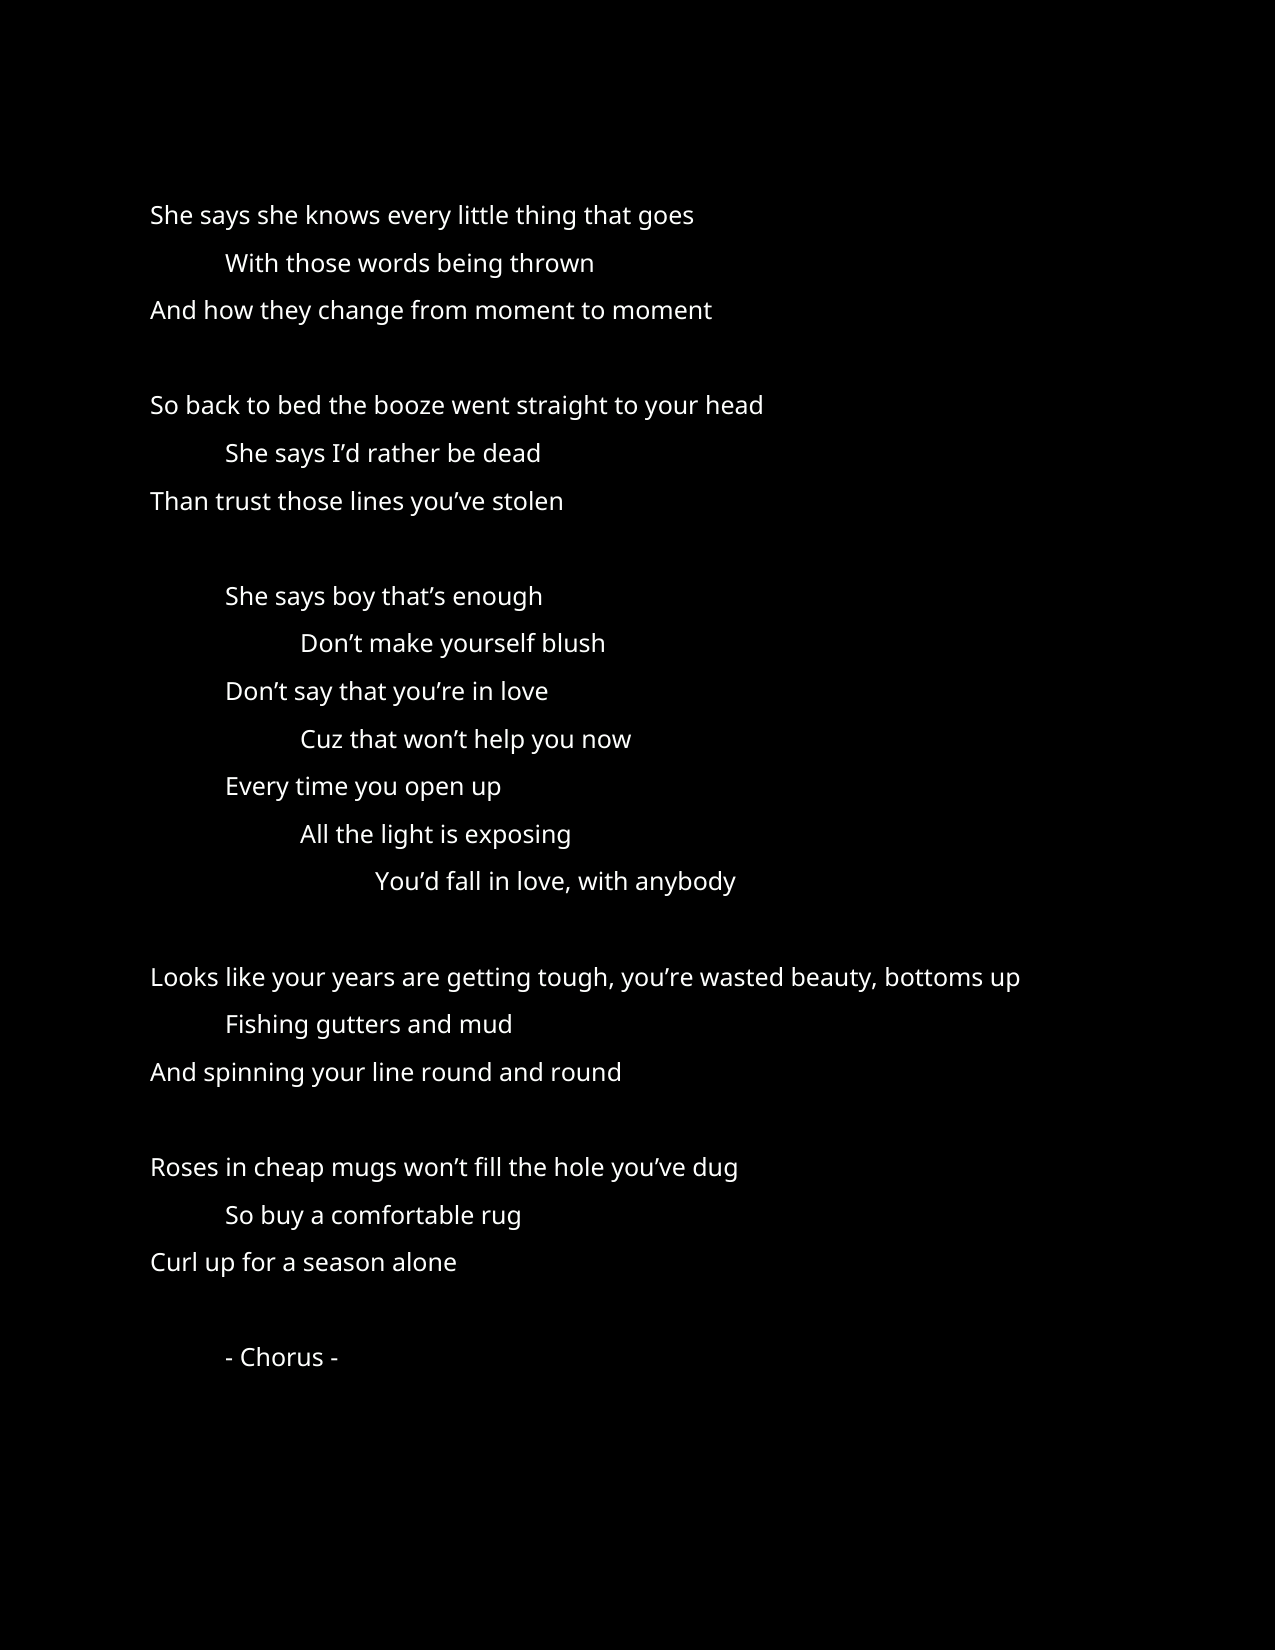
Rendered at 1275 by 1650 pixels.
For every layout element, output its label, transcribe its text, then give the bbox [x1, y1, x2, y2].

text Looks like your years are getting tough, you’re wasted beauty, bottoms up [150, 959, 1125, 993]
text And how they change from moment to moment [150, 293, 1125, 327]
text Curl up for a season alone [150, 1245, 1125, 1279]
text Don’t say that you’re in love [150, 674, 1125, 708]
text So back to bed the booze went straight to your head [150, 388, 1125, 422]
text Every time you open up [150, 769, 1125, 803]
text Fishing gutters and mud [150, 1007, 1125, 1041]
text Than trust those lines you’ve stolen [150, 483, 1125, 517]
text You’d fall in love, with anybody [150, 864, 1125, 898]
text Cuz that won’t help you now [150, 721, 1125, 755]
text Roses in cheap mugs won’t fill the hole you’ve dug [150, 1150, 1125, 1184]
text So buy a comfortable rug [150, 1197, 1125, 1231]
text She says she knows every little thing that goes [150, 198, 1125, 232]
text Don’t make yourself blush [150, 626, 1125, 660]
text With those words being thrown [150, 245, 1125, 279]
text All the light is exposing [150, 816, 1125, 851]
text She says boy that’s enough [150, 578, 1125, 612]
text She says I’d rather be dead [150, 436, 1125, 470]
text - Chorus - [150, 1340, 1125, 1374]
text And spinning your line round and round [150, 1054, 1125, 1088]
